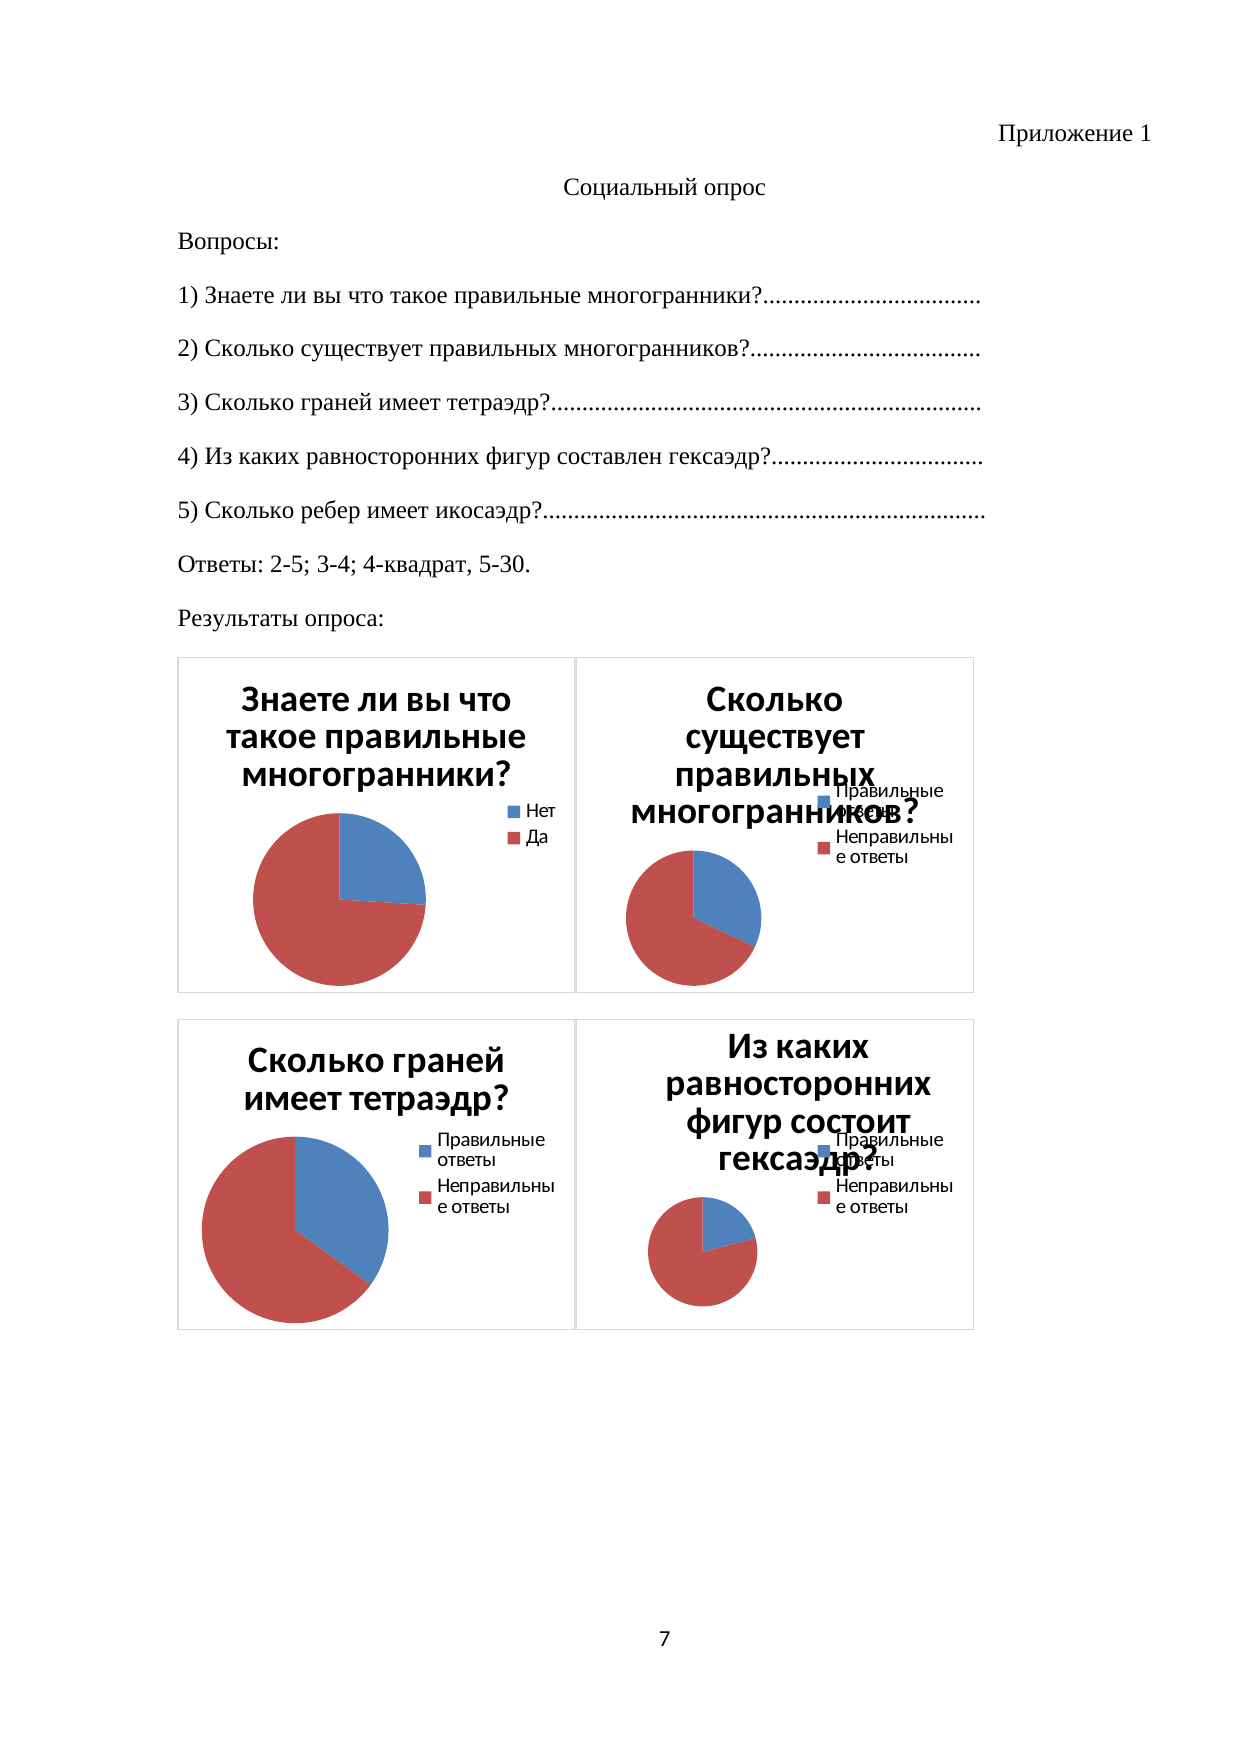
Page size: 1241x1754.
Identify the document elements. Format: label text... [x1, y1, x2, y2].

text 5) Сколько ребер имеет икосаэдр?....................................................................... [177, 495, 1152, 524]
text 1) Знаете ли вы что такое правильные многогранники?................................... [177, 280, 1152, 308]
text Социальный опрос [177, 172, 1152, 201]
text Приложение 1 [177, 118, 1152, 147]
text Ответы: 2-5; 3-4; 4-квадрат, 5-30. [177, 549, 1152, 578]
text 4) Из каких равносторонних фигур составлен гексаэдр?.................................. [177, 441, 1152, 470]
text Результаты опроса: [177, 603, 1152, 632]
text 3) Сколько граней имеет тетраэдр?..................................................................... [177, 387, 1152, 416]
text 2) Сколько существует правильных многогранников?..................................... [177, 333, 1152, 362]
text Вопросы: [177, 226, 1152, 254]
